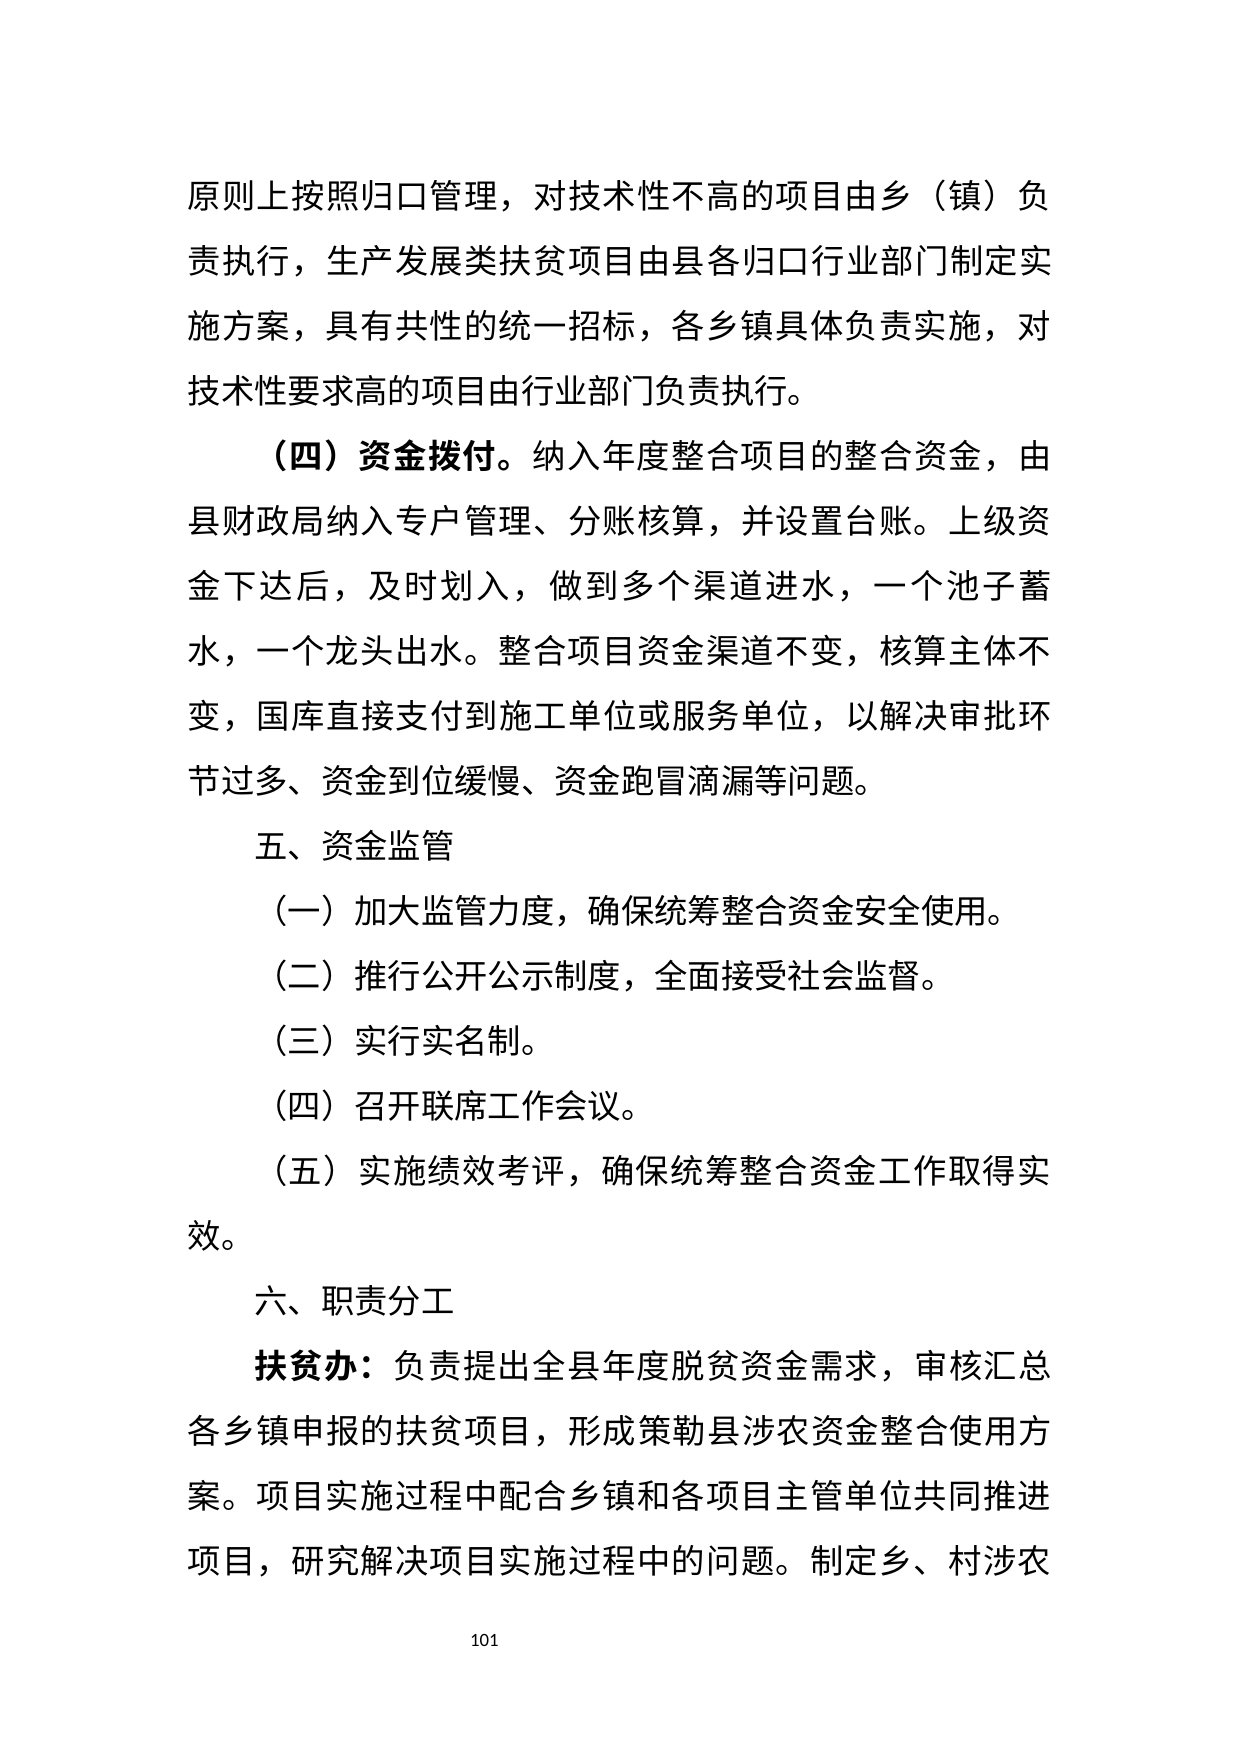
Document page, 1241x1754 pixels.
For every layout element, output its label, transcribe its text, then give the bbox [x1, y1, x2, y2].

list 六、职责分工 [187, 1267, 1053, 1332]
list （二）推行公开公示制度，全面接受社会监督。 [187, 942, 1053, 1007]
list （四）资金拨付。纳入年度整合项目的整合资金，由县财政局纳入专户管理、分账核算，并设置台账。上级资金下达后，及时划入，做到多个渠道进水，一个池子蓄水，一个龙头出水。整合项目资金渠道不变，核算主体不变，国库直接支付到施工单位或服务单位，以解决审批环节过多、资金到位缓慢、资金跑冒滴漏等问题。 [187, 422, 1053, 812]
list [187, 162, 1053, 422]
list （三）实行实名制。 [187, 1007, 1053, 1072]
list （五）实施绩效考评，确保统筹整合资金工作取得实效。 [187, 1137, 1053, 1267]
list （一）加大监管力度，确保统筹整合资金安全使用。 [187, 877, 1053, 942]
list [187, 1332, 1053, 1592]
list （四）召开联席工作会议。 [187, 1072, 1053, 1137]
list 五、资金监管 [187, 812, 1053, 877]
